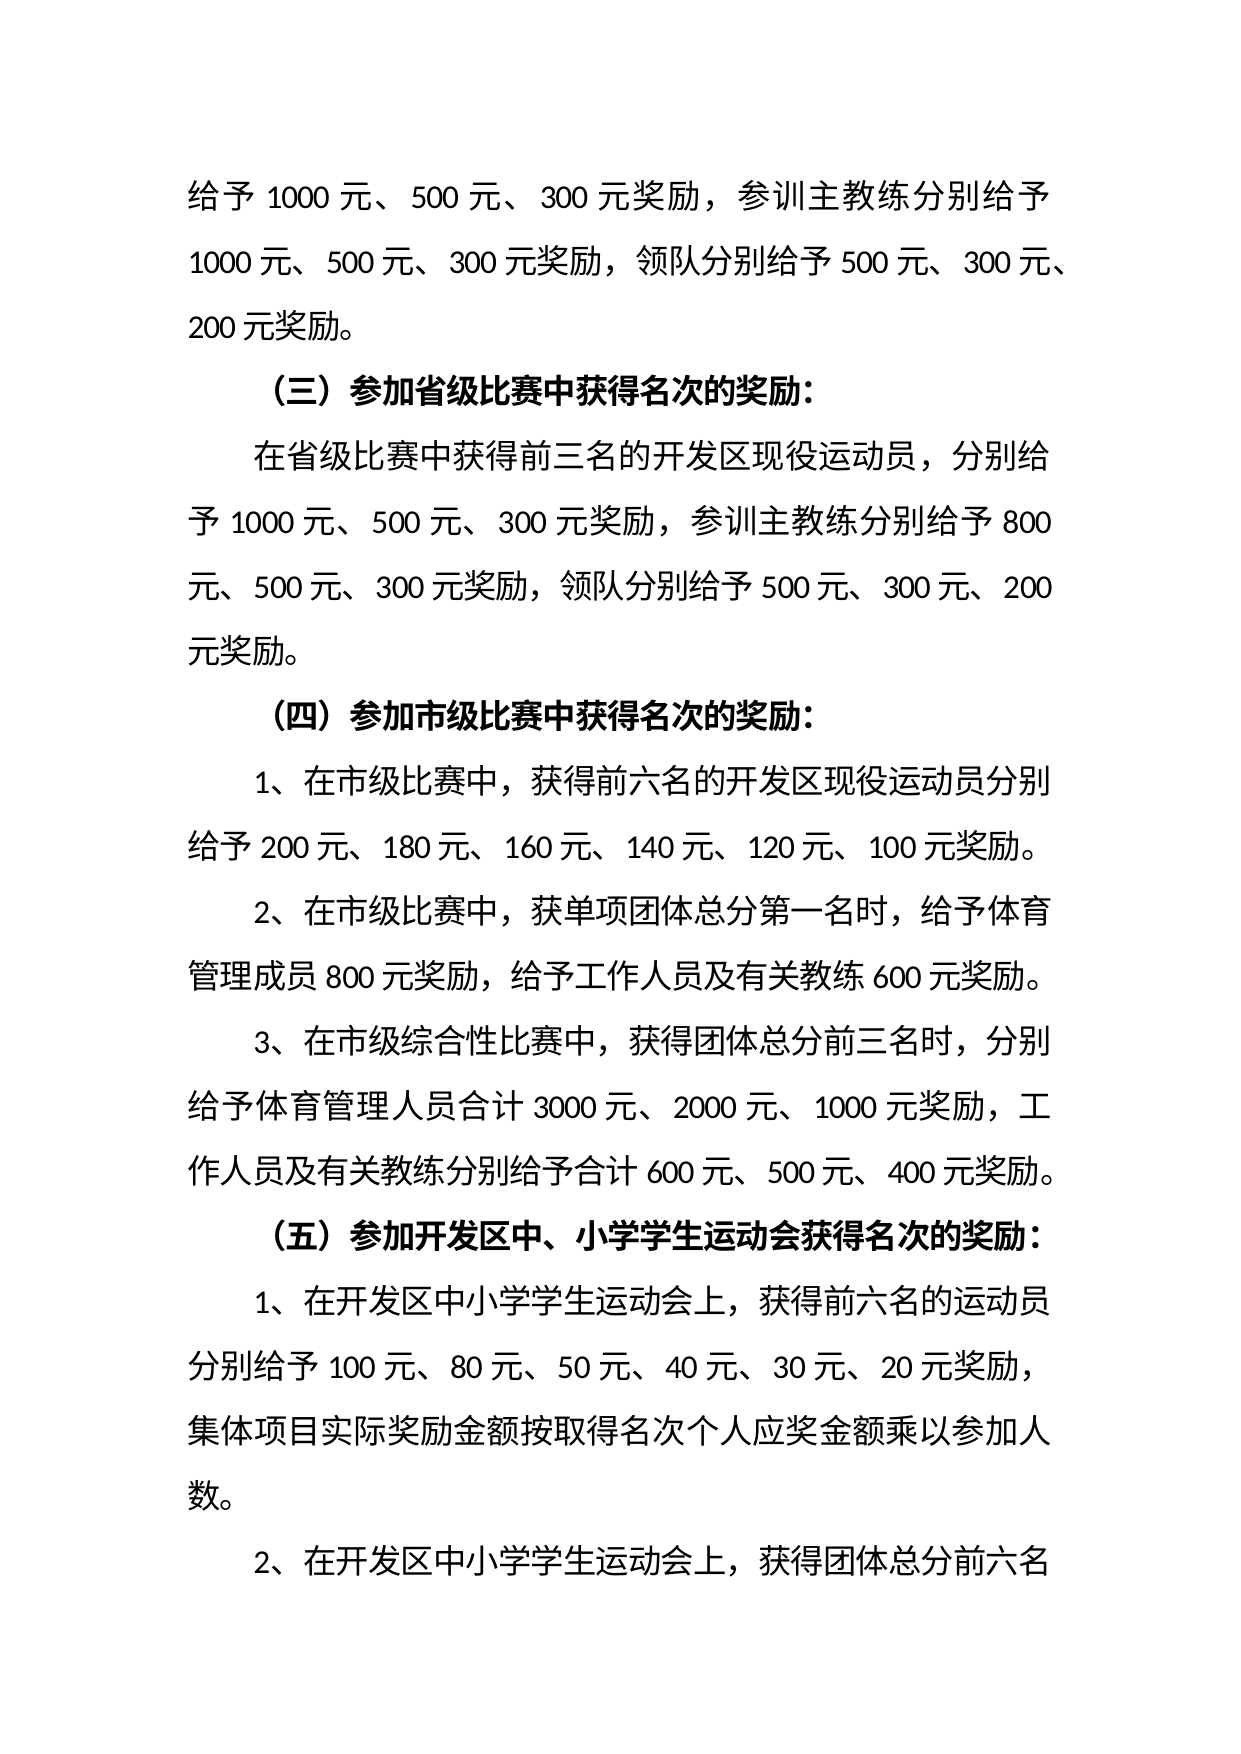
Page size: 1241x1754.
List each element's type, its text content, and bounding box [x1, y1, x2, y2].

text 1、在市级比赛中，获得前六名的开发区现役运动员分别给予200元、180元、160元、140元、120元、100元奖励。 [187, 747, 1053, 877]
text 3、在市级综合性比赛中，获得团体总分前三名时，分别给予体育管理人员合计3000元、2000元、1000元奖励，工作人员及有关教练分别给予合计600元、500元、400元奖励。 [187, 1007, 1053, 1202]
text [187, 162, 1053, 357]
text 2、在市级比赛中，获单项团体总分第一名时，给予体育管理成员800元奖励，给予工作人员及有关教练600元奖励。 [187, 877, 1053, 1007]
text 1、在开发区中小学学生运动会上，获得前六名的运动员分别给予100元、80元、50元、40元、30元、20元奖励，集体项目实际奖励金额按取得名次个人应奖金额乘以参加人数。 [187, 1267, 1053, 1527]
text （三）参加省级比赛中获得名次的奖励： [187, 357, 1053, 422]
text （四）参加市级比赛中获得名次的奖励： [187, 682, 1053, 747]
text 在省级比赛中获得前三名的开发区现役运动员，分别给予1000元、500元、300元奖励，参训主教练分别给予800元、500元、300元奖励，领队分别给予500元、300元、200元奖励。 [187, 422, 1053, 682]
text （五）参加开发区中、小学学生运动会获得名次的奖励： [187, 1202, 1053, 1267]
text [187, 1527, 1053, 1592]
